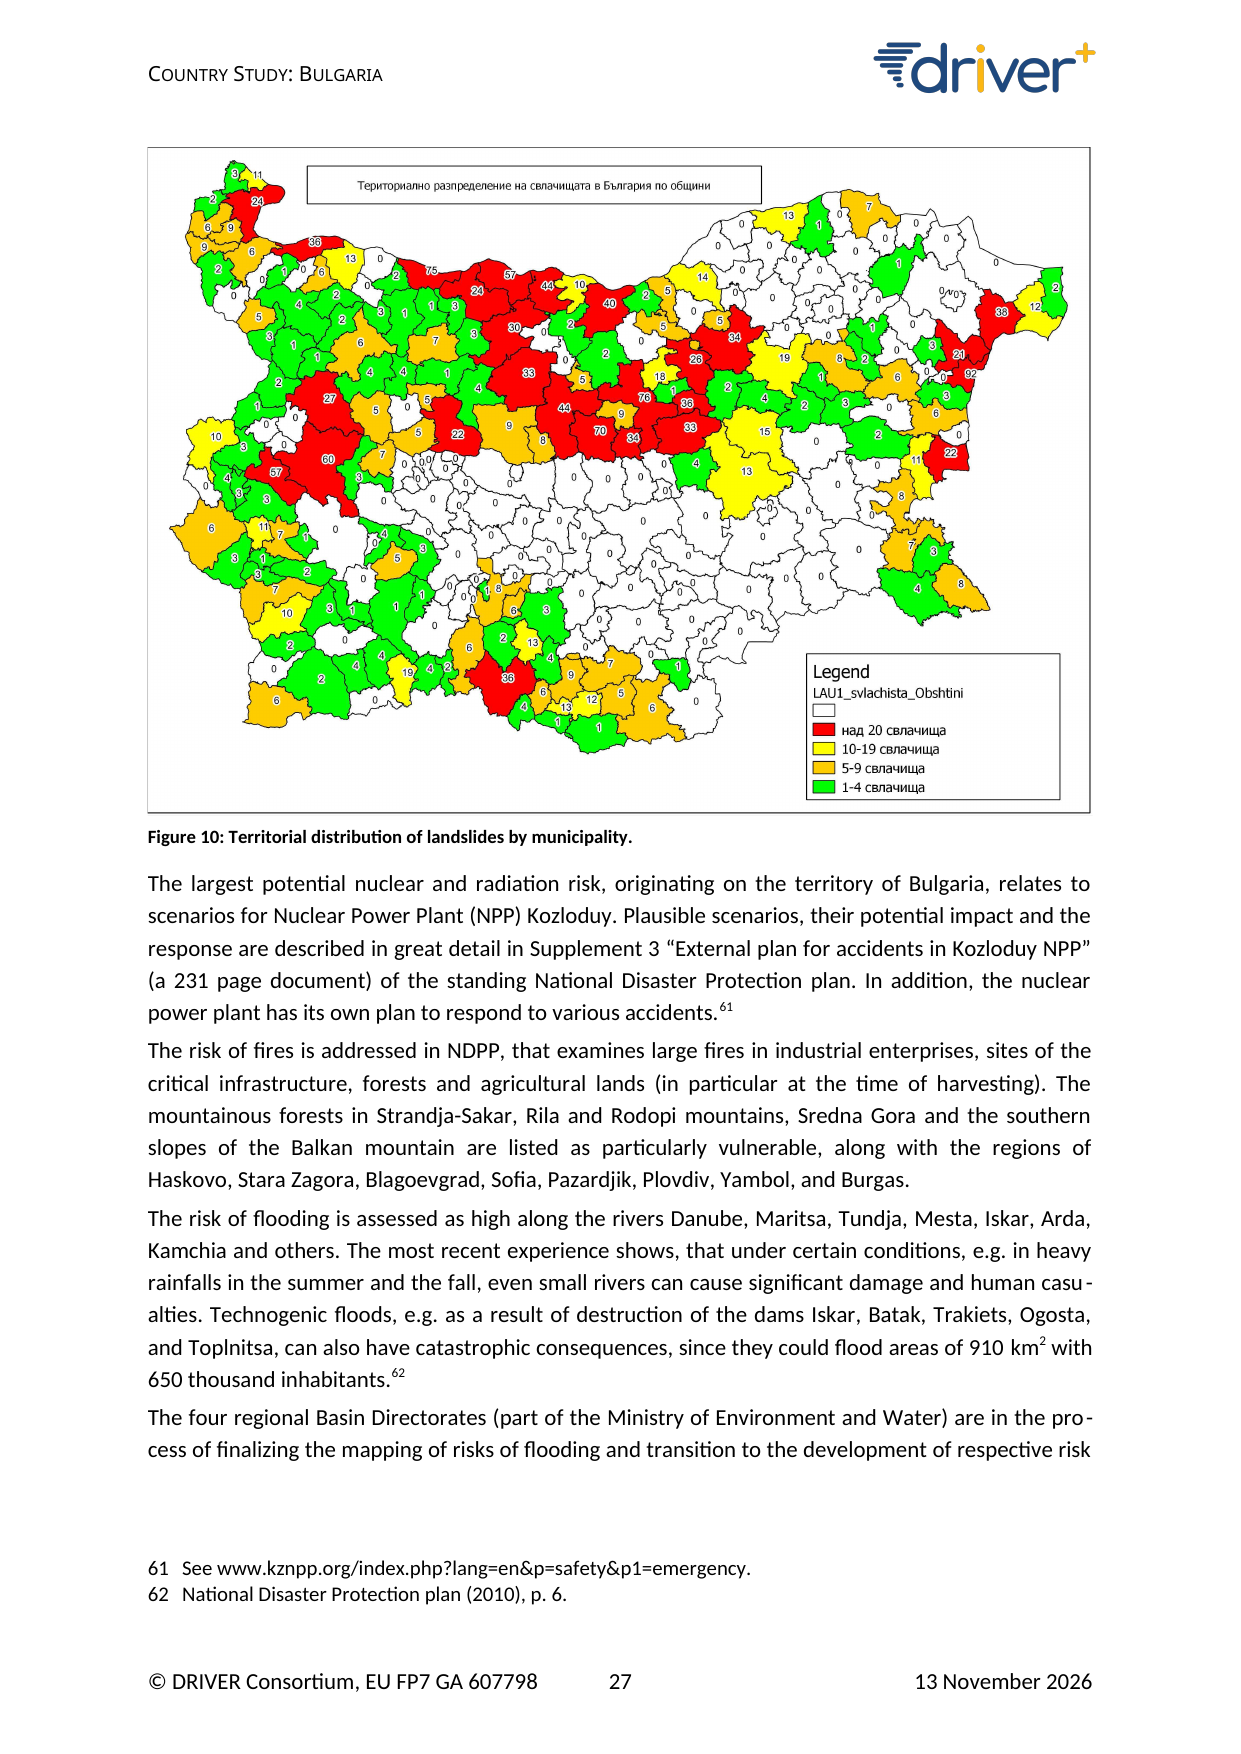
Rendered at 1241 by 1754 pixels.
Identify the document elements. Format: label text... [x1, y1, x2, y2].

text The largest potential nuclear and radiation risk, originating on the territory of Bulgaria, relates to scenarios for Nuclear Power Plant (NPP) Kozloduy. Plausible scenarios, their potential impact and the response are described in great detail in Supplement 3 “External plan for accidents in Kozloduy NPP” (a 231 page document) of the standing National Disaster Protection plan. In addition, the nuclear power plant has its own plan to respond to various accidents. [148, 869, 1093, 1026]
text The risk of fires is addressed in NDPP, that examines large fires in industrial enterprises, sites of the critical infrastructure, forests and agricultural lands (in particular at the time of harvesting). The mountainous forests in Strandja-Sakar, Rila and Rodopi mountains, Sredna Gora and the southern slopes of the Balkan mountain are listed as particularly vulnerable, along with the regions of Haskovo, Stara Zagora, Blagoevgrad, Sofia, Pazardjik, Plovdiv, Yambol, and Burgas. [148, 1037, 1093, 1193]
text The risk of flooding is assessed as high along the rivers Danube, Maritsa, Tundja, Mesta, Iskar, Arda, Kamchia and others. The most recent experience shows, that under certain conditions, e.g. in heavy rainfalls in the summer and the fall, even small rivers can cause significant damage and human casualties. Technogenic floods, e.g. as a result of destruction of the dams Iskar, Batak, Trakiets, Ogosta, and Toplnitsa, can also have catastrophic consequences, since they could flood areas of 910 km2 with 650 thousand inhabitants. [148, 1204, 1093, 1393]
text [148, 1403, 1093, 1463]
picture [864, 31, 1103, 102]
